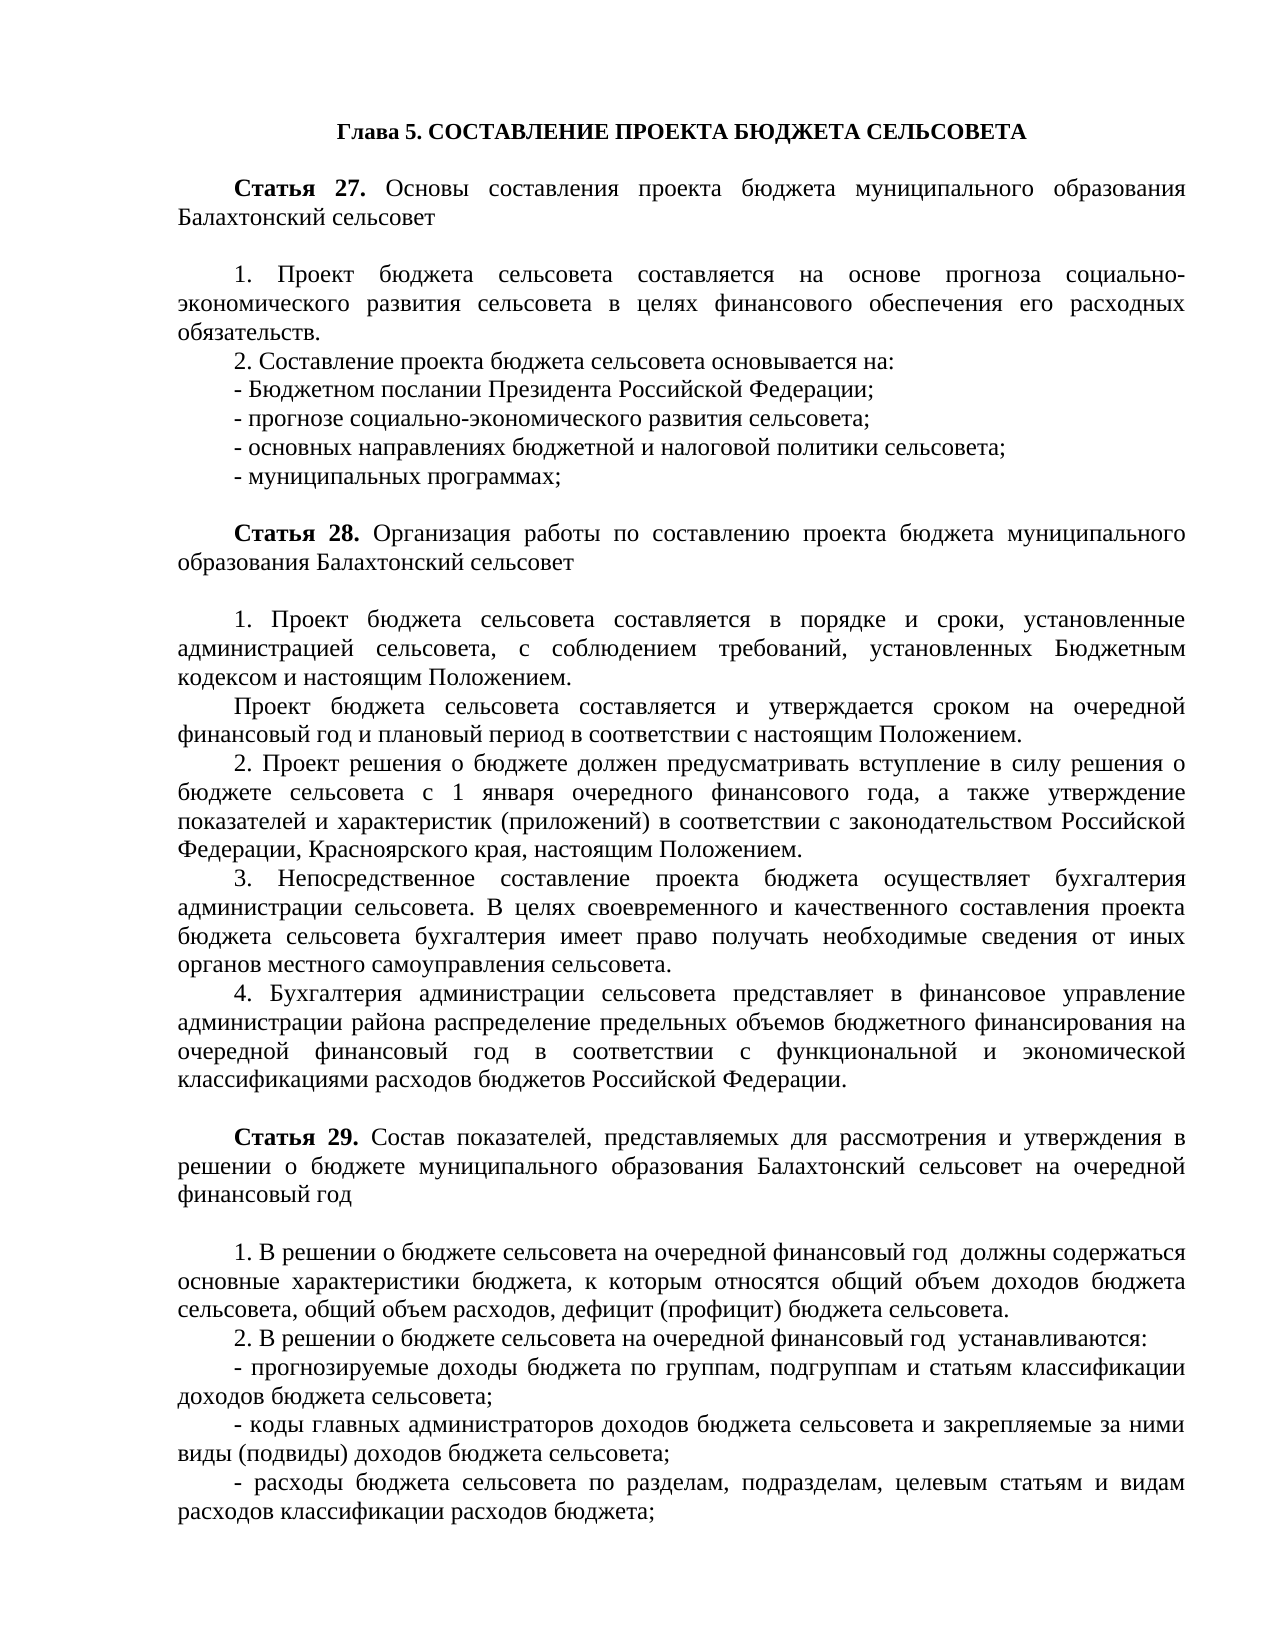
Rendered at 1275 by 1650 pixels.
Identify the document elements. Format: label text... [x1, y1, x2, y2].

text 2. Составление проекта бюджета сельсовета основывается на: [177, 346, 1186, 374]
text Статья 28. Организация работы по составлению проекта бюджета муниципального образования Балахтонский сельсовет [177, 518, 1186, 576]
text 1. Проект бюджета сельсовета составляется в порядке и сроки, установленные администрацией сельсовета, с соблюдением требований, установленных Бюджетным кодексом и настоящим Положением. [177, 604, 1186, 691]
text Статья 29. Состав показателей, представляемых для рассмотрения и утверждения в решении о бюджете муниципального образования Балахтонский сельсовет на очередной финансовый год [177, 1122, 1186, 1208]
text Проект бюджета сельсовета составляется и утверждается сроком на очередной финансовый год и плановый период в соответствии с настоящим Положением. [177, 691, 1186, 748]
text - прогнозе социально-экономического развития сельсовета; [177, 403, 1186, 432]
text 2. Проект решения о бюджете должен предусматривать вступление в силу решения о бюджете сельсовета с 1 января очередного финансового года, а также утверждение показателей и характеристик (приложений) в соответствии с законодательством Российской Федерации, Красноярского края, настоящим Положением. [177, 748, 1186, 863]
text - прогнозируемые доходы бюджета по группам, подгруппам и статьям классификации доходов бюджета сельсовета; [177, 1352, 1186, 1409]
text - коды главных администраторов доходов бюджета сельсовета и закрепляемые за ними виды (подвиды) доходов бюджета сельсовета; [177, 1409, 1186, 1467]
text Глава 5. СОСТАВЛЕНИЕ ПРОЕКТА БЮДЖЕТА СЕЛЬСОВЕТА [177, 118, 1186, 144]
text 1. Проект бюджета сельсовета составляется на основе прогноза социально-экономического развития сельсовета в целях финансового обеспечения его расходных обязательств. [177, 259, 1186, 346]
text - расходы бюджета сельсовета по разделам, подразделам, целевым статьям и видам расходов классификации расходов бюджета; [177, 1467, 1186, 1524]
text - муниципальных программах; [177, 461, 1186, 489]
text Статья 27. Основы составления проекта бюджета муниципального образования Балахтонский сельсовет [177, 173, 1186, 231]
text - Бюджетном послании Президента Российской Федерации; [177, 374, 1186, 403]
text 2. В решении о бюджете сельсовета на очередной финансовый год устанавливаются: [177, 1323, 1186, 1352]
text 3. Непосредственное составление проекта бюджета осуществляет бухгалтерия администрации сельсовета. В целях своевременного и качественного составления проекта бюджета сельсовета бухгалтерия имеет право получать необходимые сведения от иных органов местного самоуправления сельсовета. [177, 863, 1186, 978]
text 4. Бухгалтерия администрации сельсовета представляет в финансовое управление администрации района распределение предельных объемов бюджетного финансирования на очередной финансовый год в соответствии с функциональной и экономической классификациями расходов бюджетов Российской Федерации. [177, 978, 1186, 1093]
text - основных направлениях бюджетной и налоговой политики сельсовета; [177, 432, 1186, 461]
text 1. В решении о бюджете сельсовета на очередной финансовый год должны содержаться основные характеристики бюджета, к которым относятся общий объем доходов бюджета сельсовета, общий объем расходов, дефицит (профицит) бюджета сельсовета. [177, 1237, 1186, 1323]
